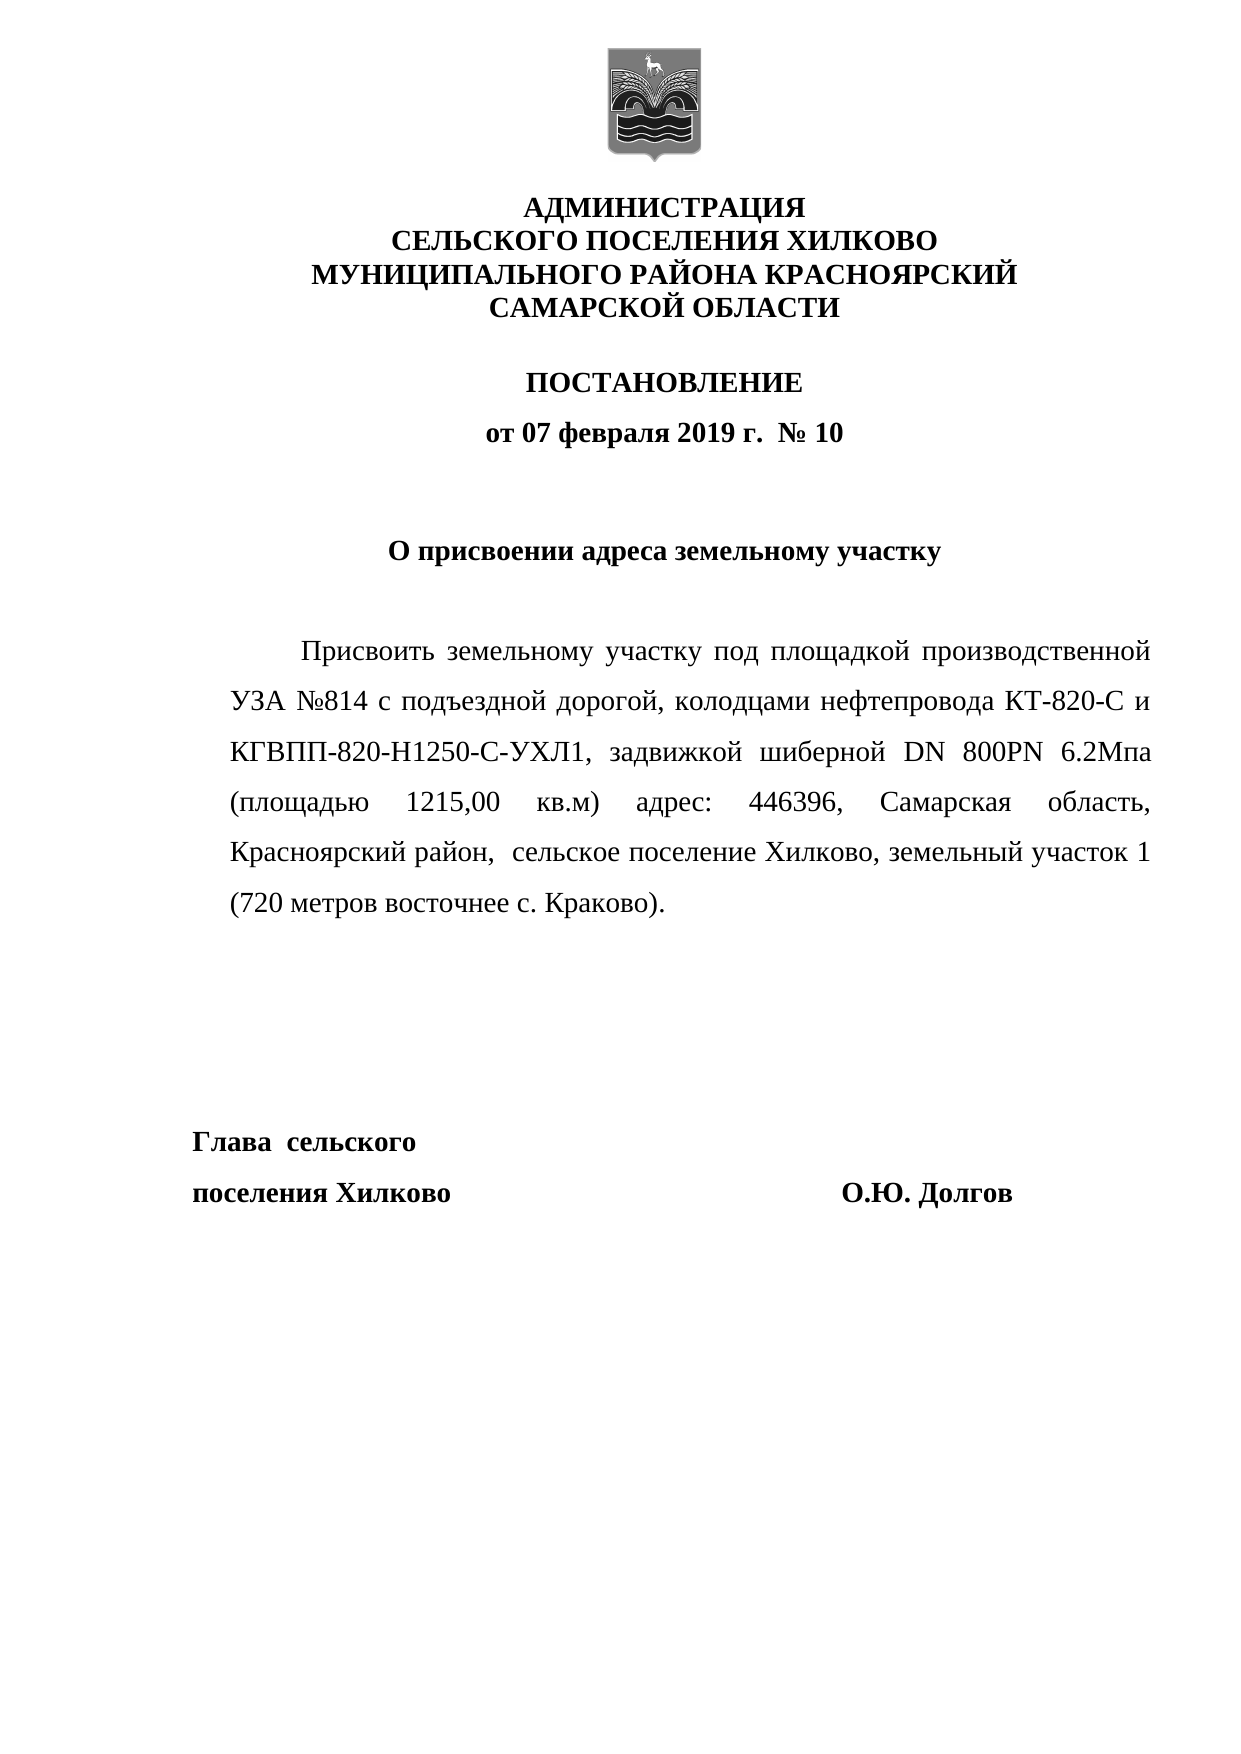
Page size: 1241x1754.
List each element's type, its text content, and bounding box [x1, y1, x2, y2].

text Присвоить земельному участку под площадкой производственной УЗА №814 с подъездной дорогой, колодцами нефтепровода КТ-820-С и КГВПП-820-Н1250-С-УХЛ1, задвижкой шиберной DN 800PN 6.2Мпа (площадью 1215,00 кв.м) адрес: 446396, Самарская область, Красноярский район, сельское поселение Хилково, земельный участок 1 (720 метров восточнее с. Краково). [229, 633, 1152, 918]
text поселения Хилково О.Ю. Долгов [118, 1175, 1152, 1208]
text СЕЛЬСКОГО ПОСЕЛЕНИЯ ХИЛКОВО [177, 223, 1152, 257]
text АДМИНИСТРАЦИЯ [177, 190, 1152, 223]
subtitle от 07 февраля 2019 г. № 10 [177, 415, 1152, 449]
text О присвоении адреса земельному участку [177, 533, 1152, 566]
text САМАРСКОЙ ОБЛАСТИ [177, 291, 1152, 324]
text МУНИЦИПАЛЬНОГО РАЙОНА КРАСНОЯРСКИЙ [177, 257, 1152, 291]
text Глава сельского [118, 1124, 1152, 1158]
subtitle ПОСТАНОВЛЕНИЕ [177, 365, 1152, 398]
